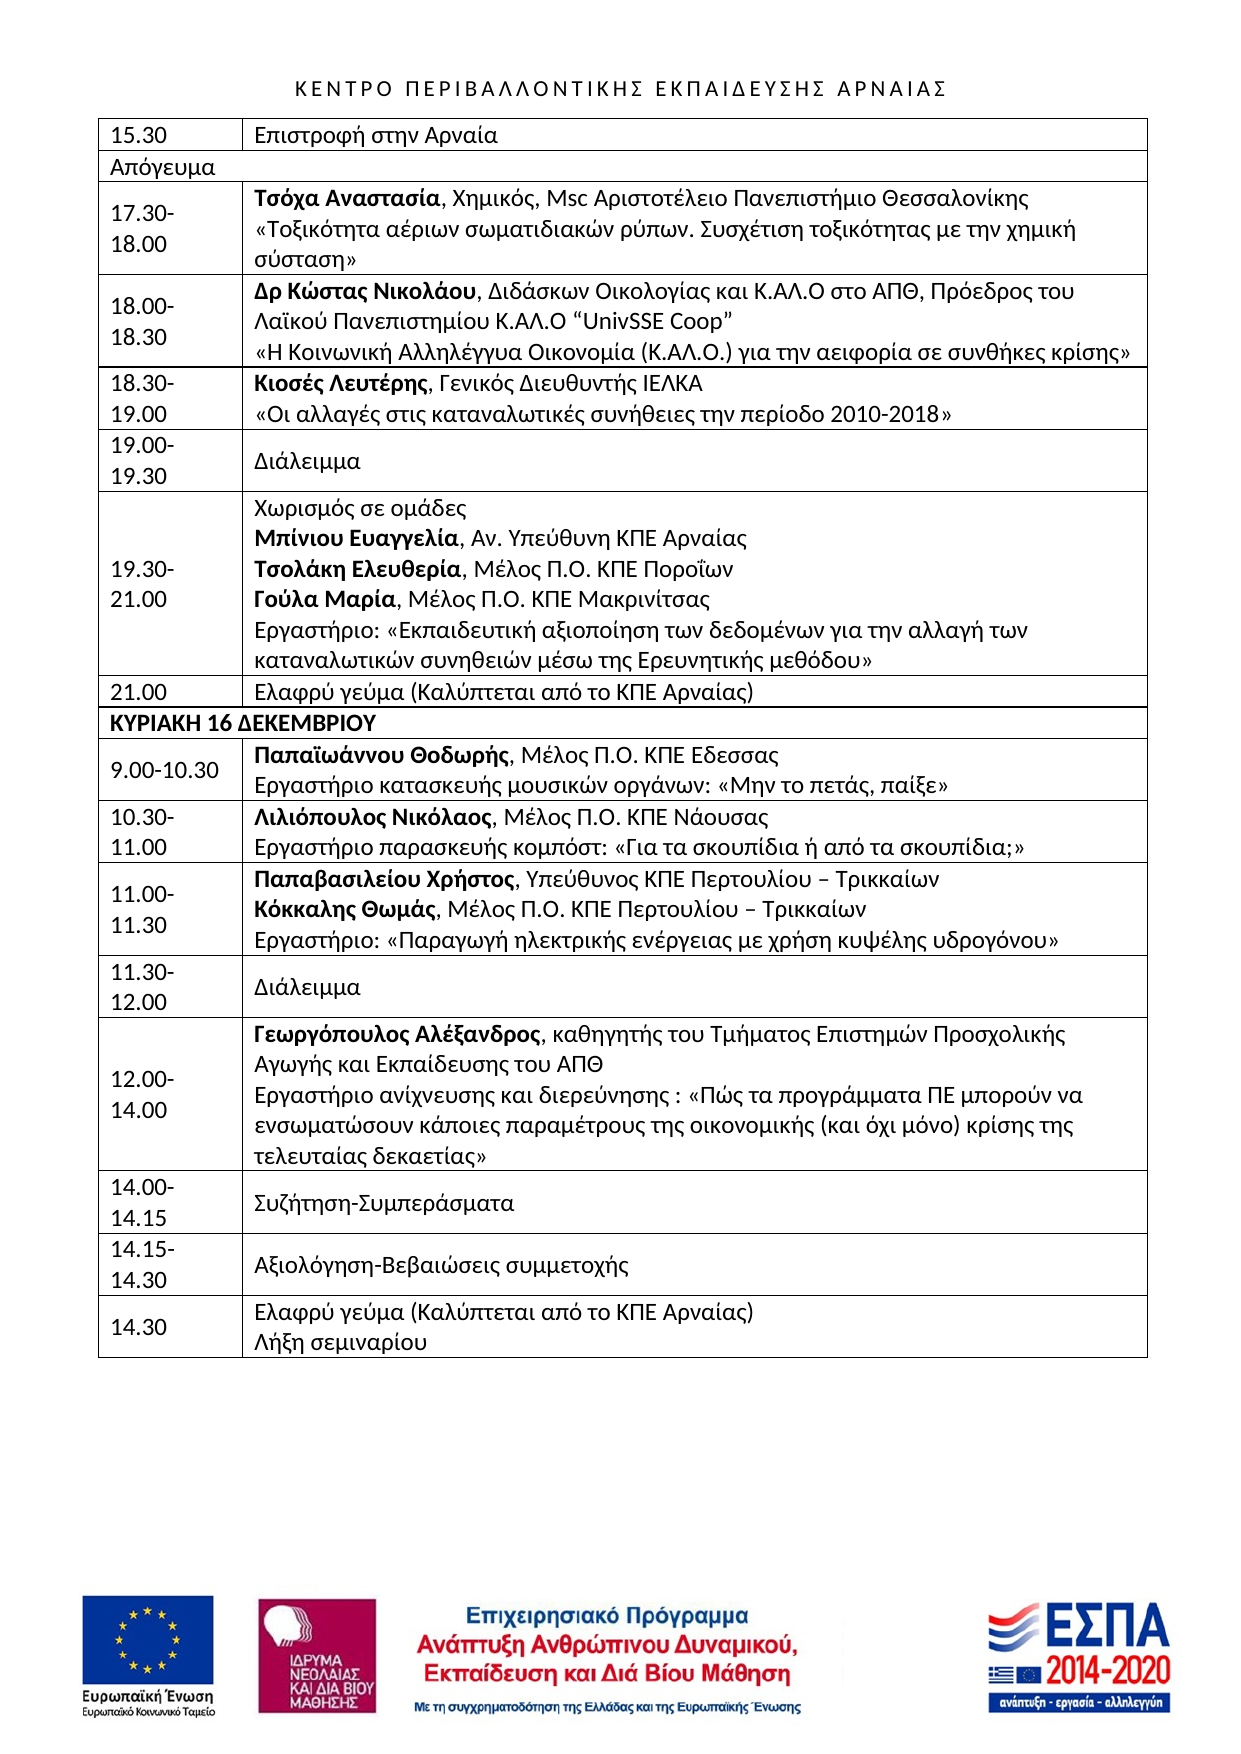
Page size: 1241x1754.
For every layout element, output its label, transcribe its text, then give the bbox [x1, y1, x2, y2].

table_cell 11.30-12.00 [99, 956, 242, 1017]
table_cell 14.30 [99, 1296, 242, 1357]
table_cell 17.30-18.00 [99, 182, 242, 274]
table_cell Παπαβασιλείου Χρήστος, Υπεύθυνος ΚΠΕ Περτουλίου – Τρικκαίων Κόκκαλης Θωμάς, Μέλος Π.Ο. ΚΠΕ Περτουλίου – Τρικκαίων Εργαστήριο: «Παραγωγή ηλεκτρικής ενέργειας με χρήση κυψέλης υδρογόνου» [243, 863, 1147, 955]
table_cell 12.00-14.00 [99, 1018, 242, 1170]
table_cell 19.30-21.00 [99, 492, 242, 675]
picture [65, 1584, 1184, 1725]
table_cell Ελαφρύ γεύμα (Καλύπτεται από το ΚΠΕ Αρναίας) Λήξη σεμιναρίου [243, 1296, 1147, 1357]
table_cell 14.00-14.15 [99, 1171, 242, 1232]
table_cell Συζήτηση-Συμπεράσματα [243, 1171, 1147, 1232]
table_cell 11.00-11.30 [99, 863, 242, 955]
table_cell Διάλειμμα [243, 956, 1147, 1017]
table_cell 19.00-19.30 [99, 430, 242, 491]
table_cell Χωρισμός σε ομάδες Μπίνιου Ευαγγελία, Αν. Υπεύθυνη ΚΠΕ Αρναίας Τσολάκη Ελευθερία, Μέλος Π.Ο. ΚΠΕ Ποροΐων Γούλα Μαρία, Μέλος Π.Ο. ΚΠΕ Μακρινίτσας Εργαστήριο: «Εκπαιδευτική αξιοποίηση των δεδομένων για την αλλαγή των καταναλωτικών συνηθειών μέσω της Ερευνητικής μεθόδου» [243, 492, 1147, 675]
table_cell 9.00-10.30 [99, 739, 242, 800]
table_cell 13.30-15.30 [99, 119, 242, 150]
table_cell Δρ Κώστας Νικολάου, Διδάσκων Οικολογίας και Κ.ΑΛ.Ο στο ΑΠΘ, Πρόεδρος του Λαϊκού Πανεπιστημίου Κ.ΑΛ.Ο “UnivSSE Coop” «Η Κοινωνική Αλληλέγγυα Οικονομία (Κ.ΑΛ.Ο.) για την αειφορία σε συνθήκες κρίσης» [243, 275, 1147, 366]
table_cell Διάλειμμα [243, 430, 1147, 491]
table_cell 21.00 [99, 676, 242, 706]
table_cell 10.30-11.00 [99, 801, 242, 862]
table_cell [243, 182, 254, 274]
table_cell 18.30-19.00 [99, 368, 242, 428]
table_cell Γεωργόπουλος Αλέξανδρος, καθηγητής του Τμήματος Επιστημών Προσχολικής Αγωγής και Εκπαίδευσης του ΑΠΘ Εργαστήριο ανίχνευσης και διερεύνησης : «Πώς τα προγράμματα ΠΕ μπορούν να ενσωματώσουν κάποιες παραμέτρους της οικονομικής (και όχι μόνο) κρίσης της τελευταίας δεκαετίας» [488, 1018, 1147, 1170]
table_cell 18.00-18.30 [99, 275, 242, 366]
table_cell Λιλιόπουλος Νικόλαος, Μέλος Π.Ο. ΚΠΕ Νάουσας Εργαστήριο παρασκευής κομπόστ: «Για τα σκουπίδια ή από τα σκουπίδια;» [243, 801, 1147, 862]
table_cell Απόγευμα [99, 151, 1147, 181]
table_cell Τσόχα Αναστασία, Χημικός, Μsc Αριστοτέλειο Πανεπιστήμιο Θεσσαλονίκης «Τοξικότητα αέριων σωματιδιακών ρύπων. Συσχέτιση τοξικότητας με την χημική σύσταση» [358, 182, 1147, 274]
table_cell Γεωργόπουλος Αλέξανδρος, καθηγητής του Τμήματος Επιστημών Προσχολικής Αγωγής και Εκπαίδευσης του ΑΠΘ Εργαστήριο ανίχνευσης και διερεύνησης : «Πώς τα προγράμματα ΠΕ μπορούν να ενσωματώσουν κάποιες παραμέτρους της οικονομικής (και όχι μόνο) κρίσης της τελευταίας δεκαετίας» [243, 1018, 552, 1170]
table_cell Γεύμα (Η δαπάνη θα βαρύνει τους συμμετέχοντες) Επιστροφή στην Αρναία [243, 119, 1147, 150]
table_cell ΚΥΡΙΑΚΗ 16 ΔΕΚΕΜΒΡΙΟΥ [99, 708, 1147, 738]
table_cell Αξιολόγηση-Βεβαιώσεις συμμετοχής [243, 1234, 1147, 1294]
table_cell Παπαϊωάννου Θοδωρής, Μέλος Π.Ο. ΚΠΕ Έδεσσας Εργαστήριο κατασκευής μουσικών οργάνων: «Μην το πετάς, παίξε» [243, 739, 1147, 800]
table_cell 14.15-14.30 [99, 1234, 242, 1294]
table_cell Κιοσές Λευτέρης, Γενικός Διευθυντής ΙΕΛΚΑ «Οι αλλαγές στις καταναλωτικές συνήθειες την περίοδο 2010-2018» [243, 368, 1147, 428]
table_cell Ελαφρύ γεύμα (Καλύπτεται από το ΚΠΕ Αρναίας) [243, 676, 1147, 706]
